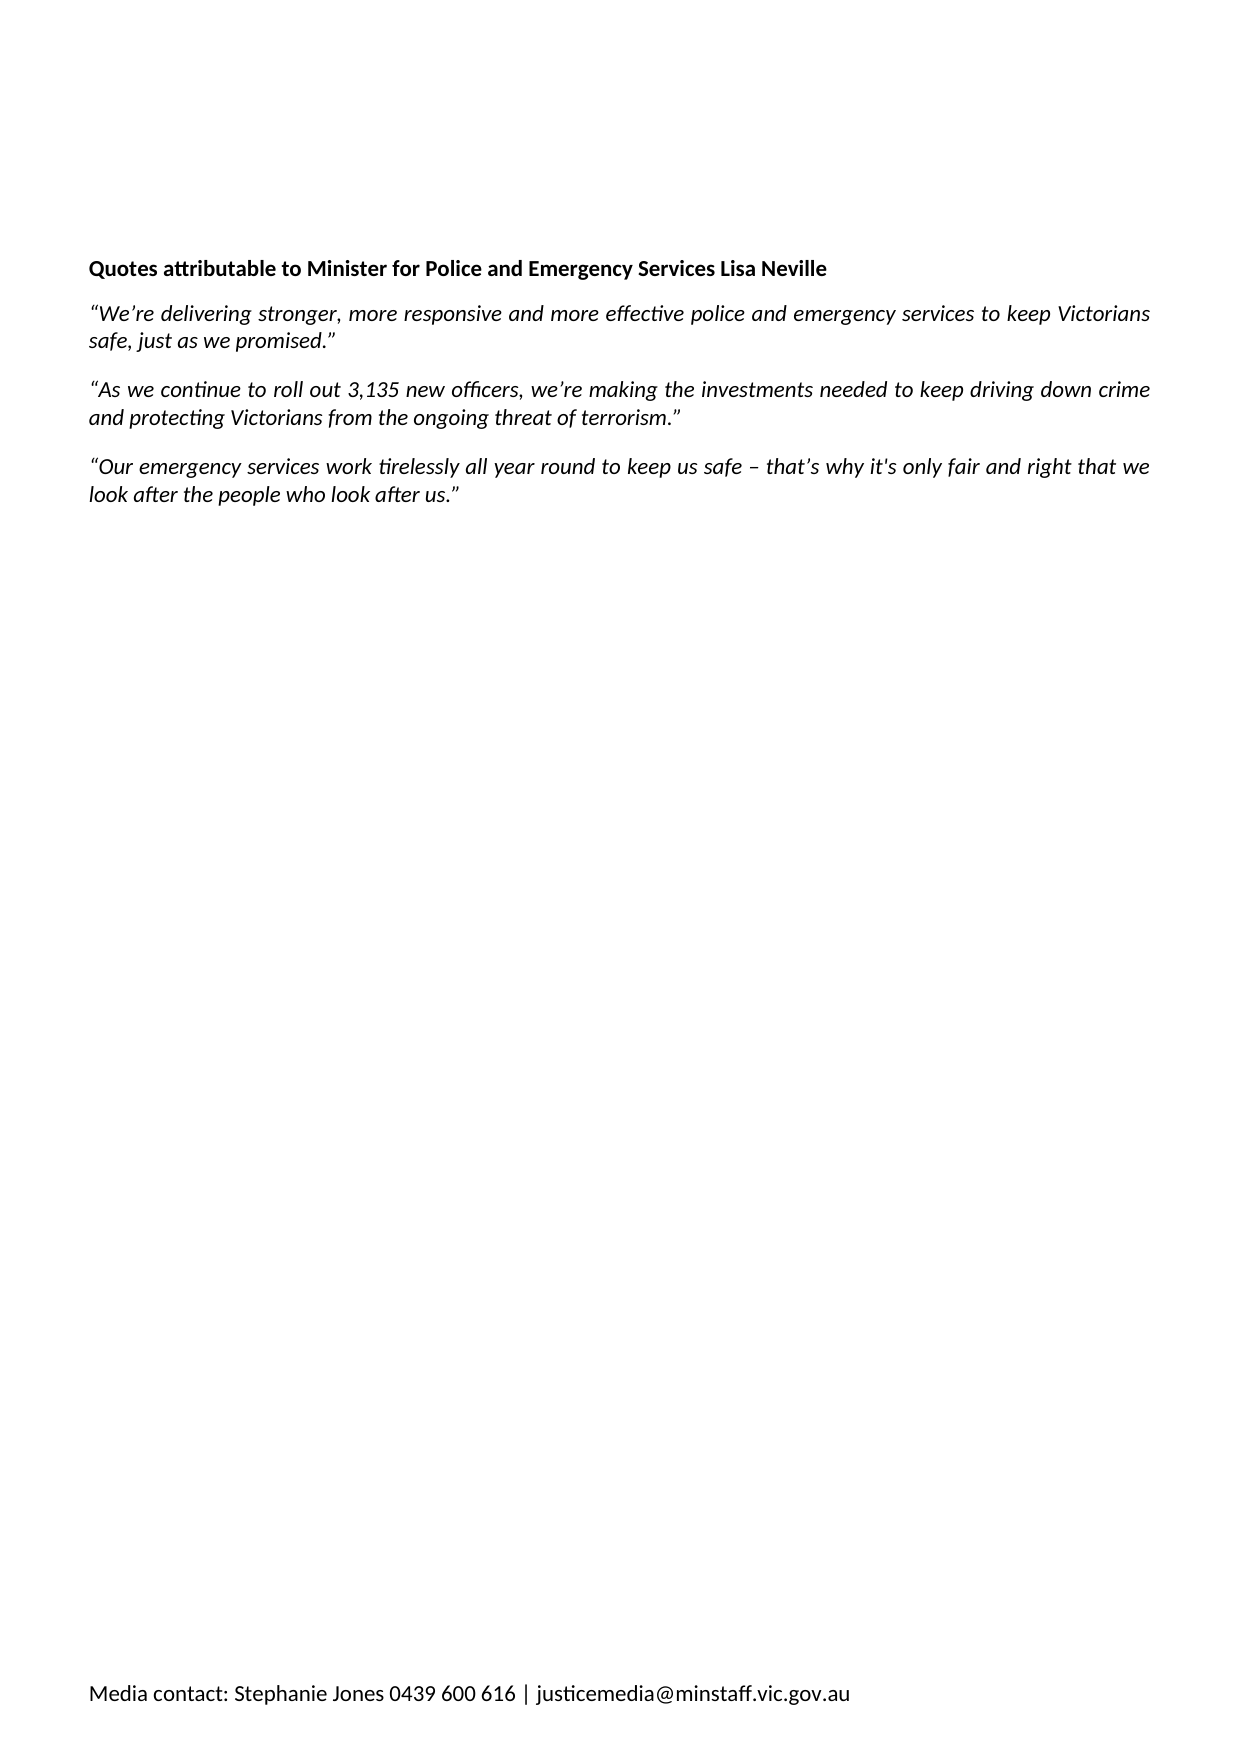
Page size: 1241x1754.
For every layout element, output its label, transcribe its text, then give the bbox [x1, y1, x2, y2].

text “As we continue to roll out 3,135 new officers, we’re making the investments needed to keep driving down crime and protecting Victorians from the ongoing threat of terrorism.” [89, 376, 1152, 432]
text “Our emergency services work tirelessly all year round to keep us safe – that’s why it's only fair and right that we look after the people who look after us.” [89, 452, 1152, 508]
text “We’re delivering stronger, more responsive and more effective police and emergency services to keep Victorians safe, just as we promised.” [89, 299, 1152, 355]
subtitle Quotes attributable to Minister for Police and Emergency Services Lisa Neville [89, 254, 1152, 282]
